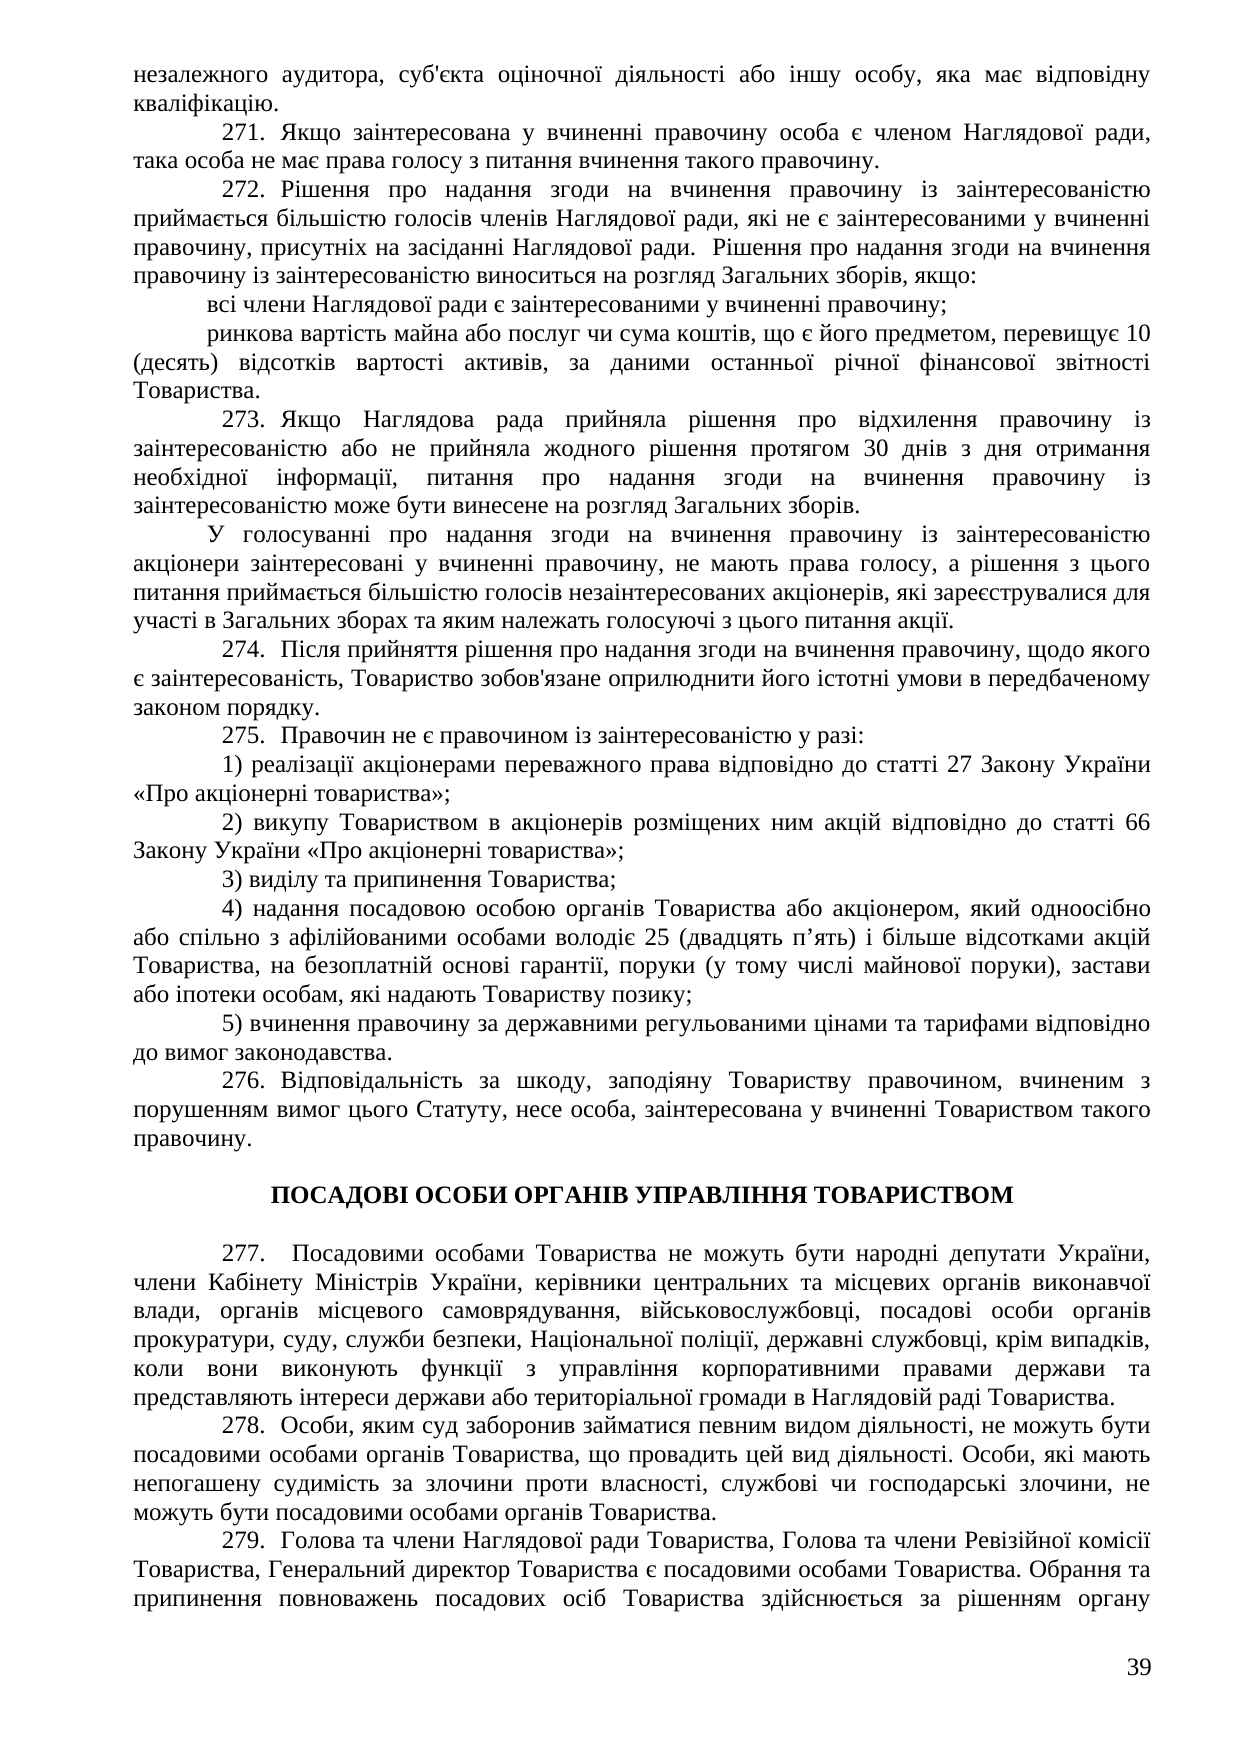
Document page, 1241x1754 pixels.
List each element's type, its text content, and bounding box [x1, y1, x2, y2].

list Якщо заінтересована у вчиненні правочину особа є членом Наглядової ради, така особа не має права голосу з питання вчинення такого правочину. [133, 117, 1152, 174]
text ринкова вартість майна або послуг чи сума коштів, що є його предметом, перевищує 10 (десять) відсотків вартості активів, за даними останньої річної фінансової звітності Товариства. [133, 318, 1152, 404]
text ПОСАДОВІ ОСОБИ ОРГАНІВ УПРАВЛІННЯ ТОВАРИСТВОМ [133, 1180, 1152, 1209]
text 2) викупу Товариством в акціонерів розміщених ним акцій відповідно до статті 66 Закону України «Про акціонерні товариства»; [133, 807, 1152, 864]
text 3) виділу та припинення Товариства; [133, 864, 1152, 893]
text всі члени Наглядової ради є заінтересованими у вчиненні правочину; [133, 289, 1152, 318]
text 4) надання посадовою особою органів Товариства або акціонером, який одноосібно або спільно з афілійованими особами володіє 25 (двадцять п’ять) і більше відсотками акцій Товариства, на безоплатній основі гарантії, поруки (у тому числі майнової поруки), застави або іпотеки особам, які надають Товариству позику; [133, 893, 1152, 1008]
text У голосуванні про надання згоди на вчинення правочину із заінтересованістю акціонери заінтересовані у вчиненні правочину, не мають права голосу, а рішення з цього питання приймається більшістю голосів незаінтересованих акціонерів, які зареєструвалися для участі в Загальних зборах та яким належать голосуючі з цього питання акції. [133, 519, 1152, 634]
list Посадовими особами Товариства не можуть бути народні депутати України, члени Кабінету Міністрів України, керівники центральних та місцевих органів виконавчої влади, органів місцевого самоврядування, військовослужбовці, посадові особи органів прокуратури, суду, служби безпеки, Національної поліції, державні службовці, крім випадків, коли вони виконують функції з управління корпоративними правами держави та представляють інтереси держави або територіальної громади в Наглядовій раді Товариства. [133, 1238, 1152, 1410]
list Якщо Наглядова рада прийняла рішення про відхилення правочину із заінтересованістю або не прийняла жодного рішення протягом 30 днів з дня отримання необхідної інформації, питання про надання згоди на вчинення правочину із заінтересованістю може бути винесене на розгляд Загальних зборів. [133, 404, 1152, 519]
list Після прийняття рішення про надання згоди на вчинення правочину, щодо якого є заінтересованість, Товариство зобов'язане оприлюднити його істотні умови в передбаченому законом порядку. [133, 634, 1152, 720]
list Рішення про надання згоди на вчинення правочину із заінтересованістю приймається більшістю голосів членів Наглядової ради, які не є заінтересованими у вчиненні правочину, присутніх на засіданні Наглядової ради. Рішення про надання згоди на вчинення правочину із заінтересованістю виноситься на розгляд Загальних зборів, якщо: [133, 174, 1152, 289]
text 5) вчинення правочину за державними регульованими цінами та тарифами відповідно до вимог законодавства. [133, 1008, 1152, 1065]
list Правочин не є правочином із заінтересованістю у разі: [133, 720, 1152, 749]
text 1) реалізації акціонерами переважного права відповідно до статті 27 Закону України «Про акціонерні товариства»; [133, 749, 1152, 807]
list Відповідальність за шкоду, заподіяну Товариству правочином, вчиненим з порушенням вимог цього Статуту, несе особа, заінтересована у вчиненні Товариством такого правочину. [133, 1065, 1152, 1152]
list Особи, яким суд заборонив займатися певним видом діяльності, не можуть бути посадовими особами органів Товариства, що провадить цей вид діяльності. Особи, які мають непогашену судимість за злочини проти власності, службові чи господарські злочини, не можуть бути посадовими особами органів Товариства. [133, 1410, 1152, 1525]
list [133, 1525, 1152, 1612]
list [133, 59, 1152, 117]
